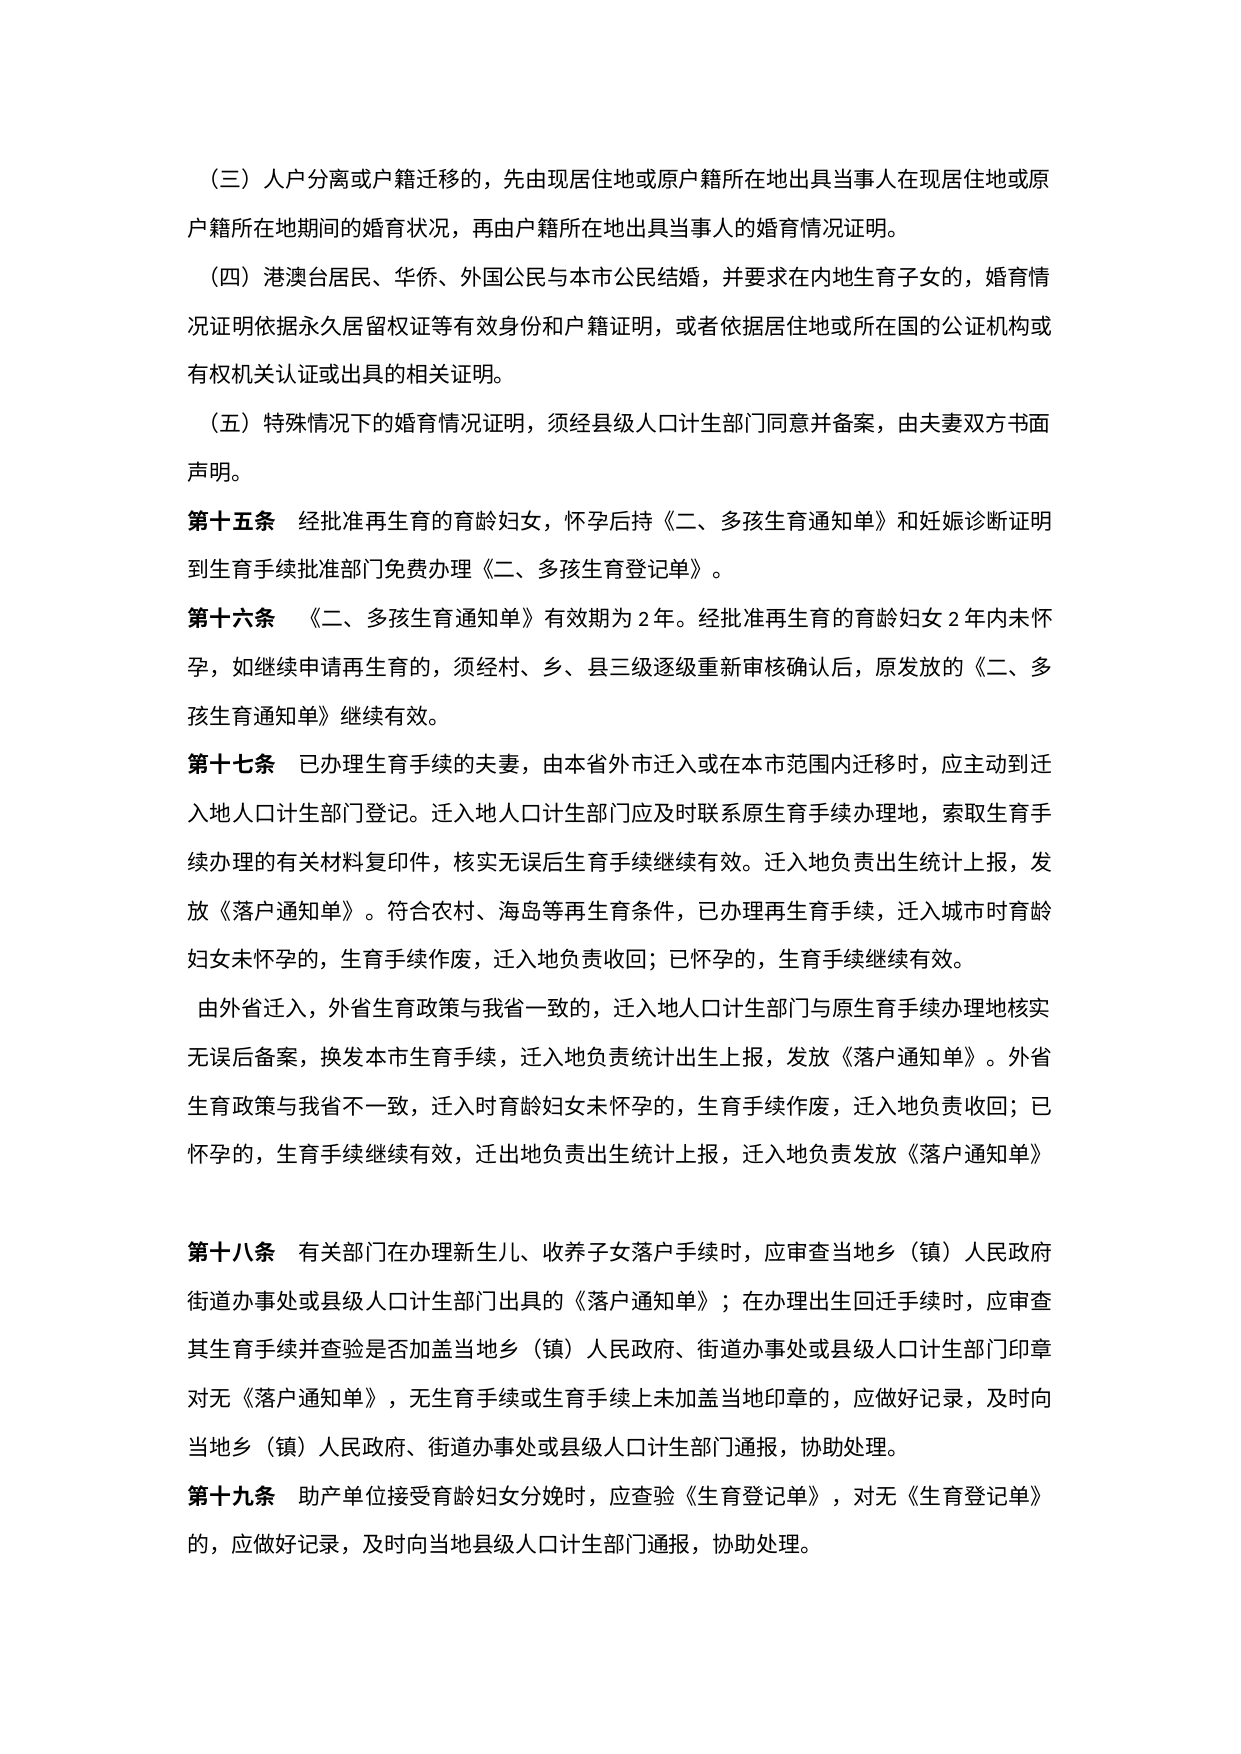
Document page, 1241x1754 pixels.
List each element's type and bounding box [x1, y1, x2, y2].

text [187, 162, 1053, 1559]
